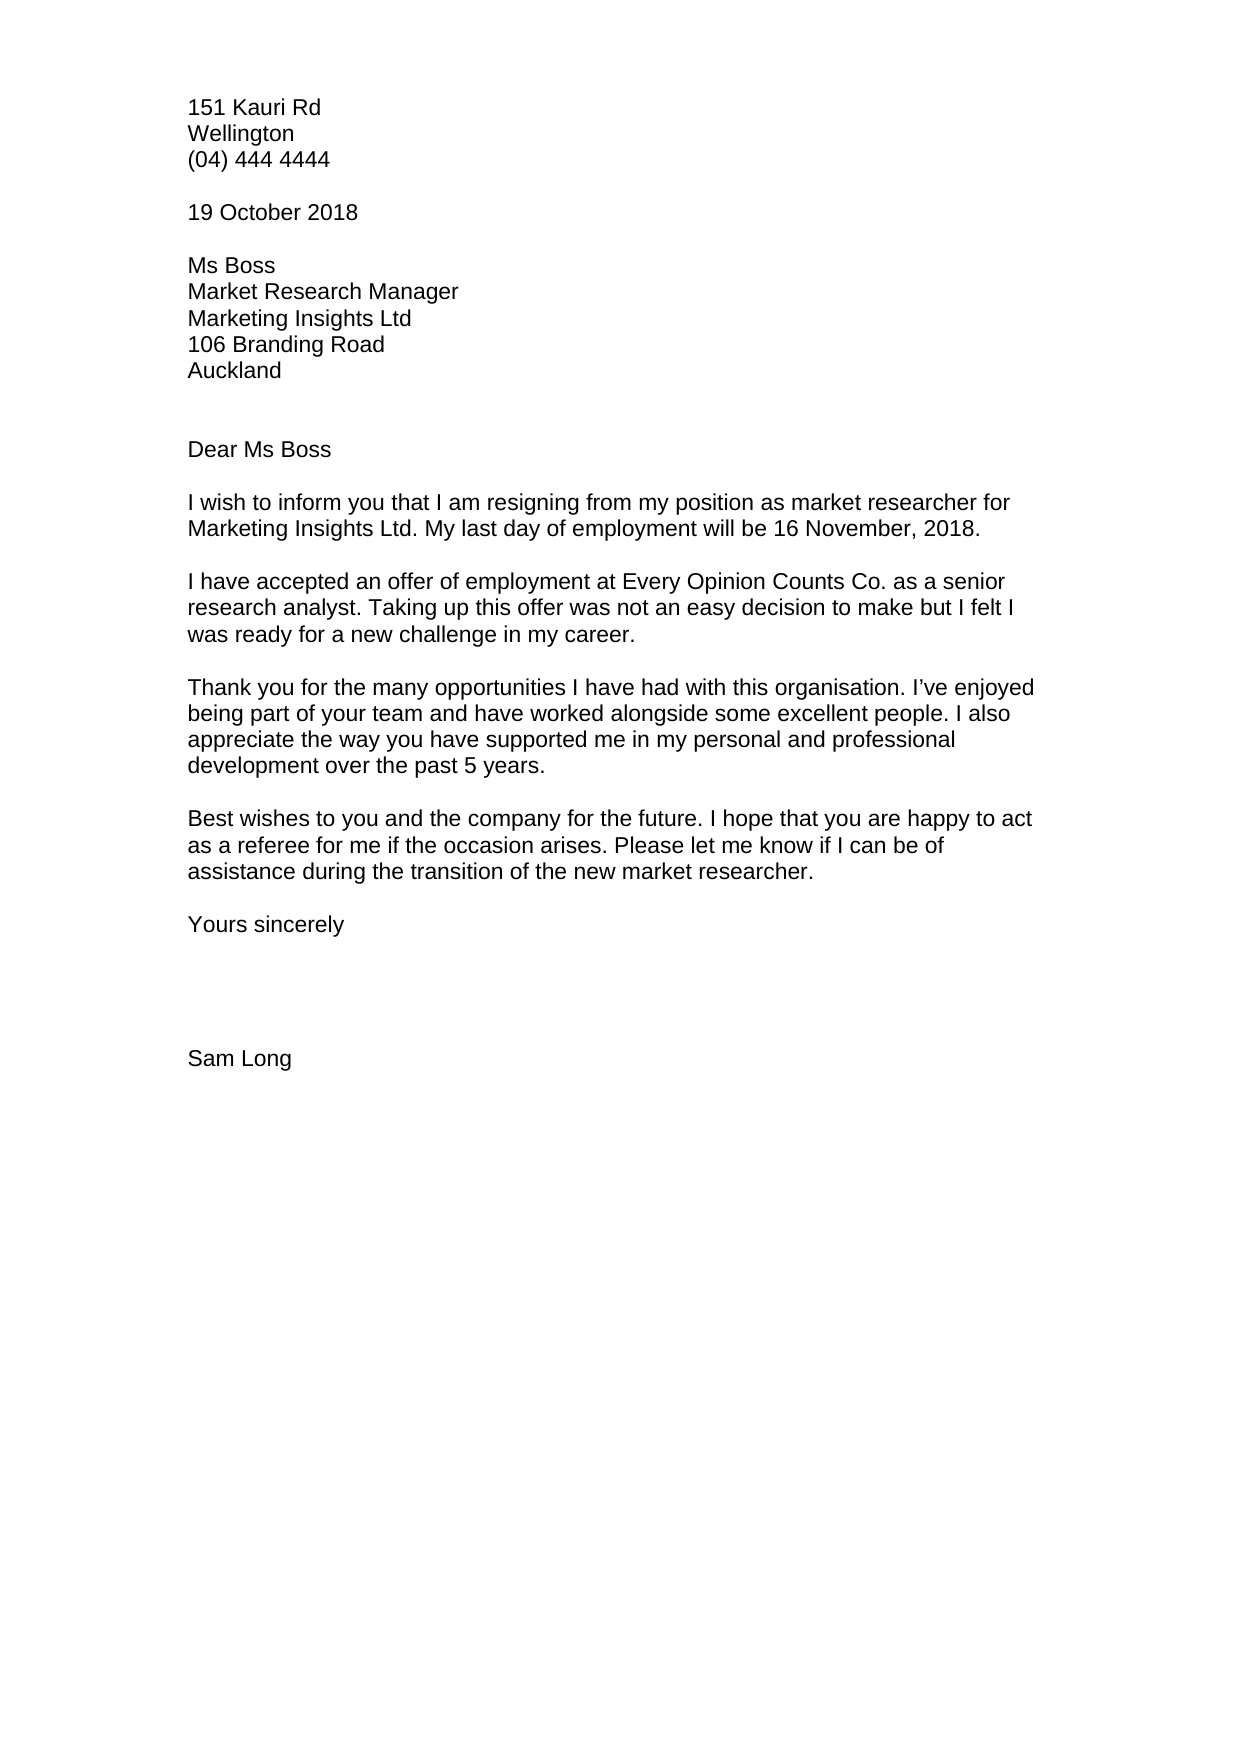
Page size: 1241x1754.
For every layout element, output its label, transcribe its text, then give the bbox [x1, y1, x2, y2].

text Dear Ms Boss [187, 436, 1053, 463]
text Sam Long [187, 1045, 1053, 1071]
text I have accepted an offer of employment at Every Opinion Counts Co. as a senior research analyst. Taking up this offer was not an easy decision to make but I felt I was ready for a new challenge in my career. [187, 568, 1053, 647]
text Market Research Manager [187, 278, 1053, 304]
text Thank you for the many opportunities I have had with this organisation. I’ve enjoyed being part of your team and have worked alongside some excellent people. I also appreciate the way you have supported me in my personal and professional development over the past 5 years. [187, 673, 1053, 779]
text Best wishes to you and the company for the future. I hope that you are happy to act as a referee for me if the occasion arises. Please let me know if I can be of assistance during the transition of the new market researcher. [187, 805, 1053, 884]
text (04) 444 4444 [187, 146, 1053, 173]
text 19 October 2018 [187, 199, 1053, 225]
text Marketing Insights Ltd [187, 304, 1053, 331]
text Ms Boss [187, 252, 1053, 278]
text 106 Branding Road [187, 331, 1053, 357]
text I wish to inform you that I am resigning from my position as market researcher for Marketing Insights Ltd. My last day of employment will be 16 November, 2018. [187, 489, 1053, 542]
text Yours sincerely [187, 911, 1053, 937]
